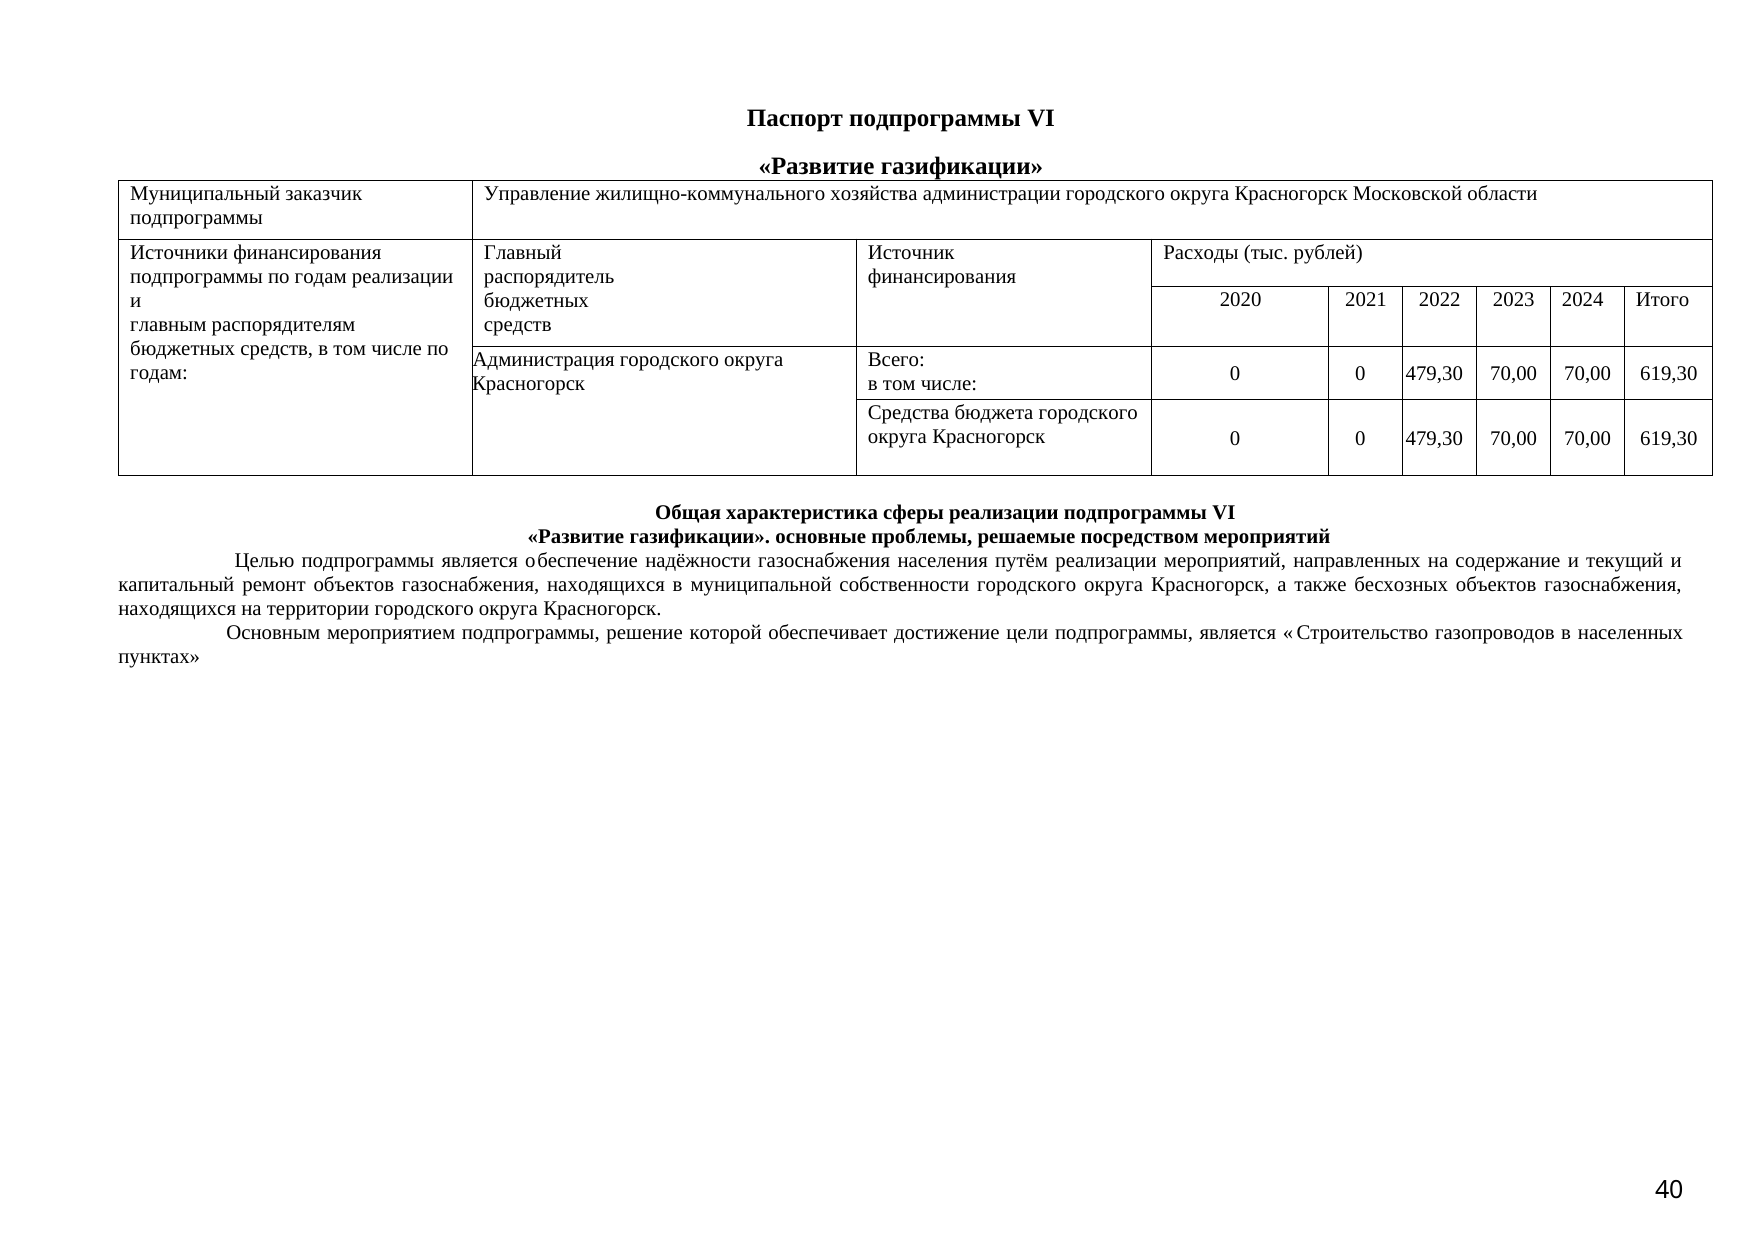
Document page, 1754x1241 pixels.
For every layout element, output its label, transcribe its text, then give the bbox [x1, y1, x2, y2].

text «Развитие газификации». основные проблемы, решаемые посредством мероприятий [118, 524, 1683, 548]
table_cell 619,30 [1625, 400, 1712, 475]
table_cell 2023 [1477, 287, 1550, 346]
table_cell Администрация городского округа Красногорск [473, 347, 856, 475]
table_cell 479,30 [1403, 400, 1476, 475]
table_header Управление жилищно-коммунального хозяйства администрации городского округа Красногорск Московской области [473, 181, 1712, 238]
table_cell 479,30 [1403, 347, 1476, 399]
table_cell 70,00 [1551, 347, 1624, 399]
text «Развитие газификации» [118, 151, 1683, 180]
table_cell 70,00 [1551, 400, 1624, 475]
text Общая характеристика сферы реализации подпрограммы VI [207, 500, 1683, 524]
table_cell 2024 [1551, 287, 1624, 346]
table_cell Источник финансирования [857, 240, 1151, 346]
table_cell 0 [1152, 400, 1328, 475]
table_cell Источники финансирования подпрограммы по годам реализации и главным распорядителям бюджетных средств, в том числе по годам: [119, 240, 472, 475]
text Паспорт подпрограммы VI [118, 103, 1683, 132]
text Основным мероприятием подпрограммы, решение которой обеспечивает достижение цели подпрограммы, является «Строительство газопроводов в населенных пунктах» [118, 620, 1683, 668]
table_cell 619,30 [1625, 347, 1712, 399]
table_cell Главный распорядитель бюджетных средств [473, 240, 856, 346]
table_cell Всего: в том числе: [857, 347, 1151, 399]
table_cell 2022 [1403, 287, 1476, 346]
table_cell 2021 [1329, 287, 1402, 346]
table_cell Средства бюджета городского округа Красногорск [857, 400, 1151, 475]
table_cell 0 [1329, 400, 1402, 475]
table_cell 0 [1329, 347, 1402, 399]
table_cell Итого [1625, 287, 1712, 346]
table_cell 2020 [1152, 287, 1328, 346]
table_cell Расходы (тыс. рублей) [1152, 240, 1712, 286]
table_cell 70,00 [1477, 400, 1550, 475]
text Целью подпрограммы является обеспечение надёжности газоснабжения населения путём реализации мероприятий, направленных на содержание и текущий и капитальный ремонт объектов газоснабжения, находящихся в муниципальной собственности городского округа Красногорск, а также бесхозных объектов газоснабжения, находящихся на территории городского округа Красногорск. [118, 548, 1683, 620]
table_cell 0 [1152, 347, 1328, 399]
table_header Муниципальный заказчик подпрограммы [119, 181, 472, 238]
table_cell 70,00 [1477, 347, 1550, 399]
